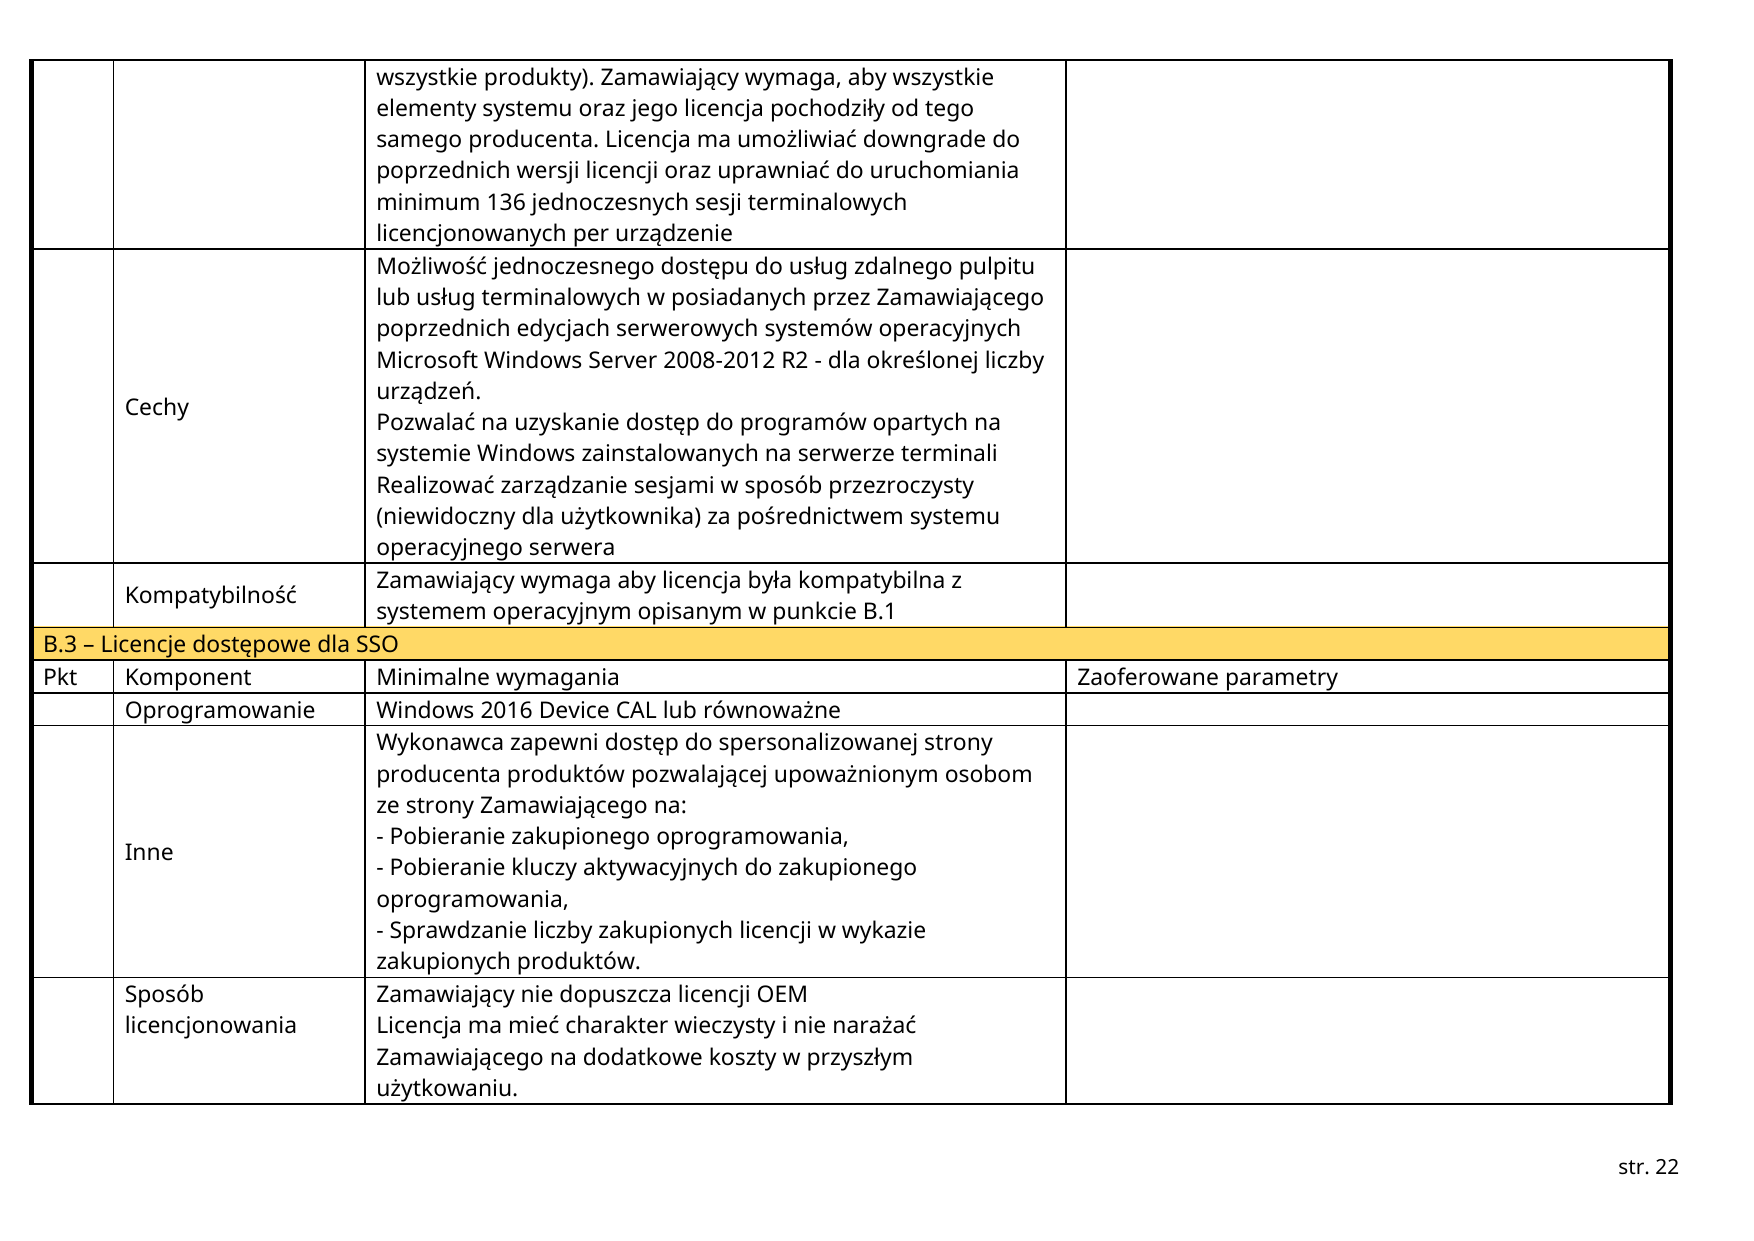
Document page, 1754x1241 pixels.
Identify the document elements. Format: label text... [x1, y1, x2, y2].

table_cell Komponent [114, 661, 364, 692]
table_cell [34, 978, 113, 1103]
table_cell [1067, 564, 1668, 626]
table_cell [114, 978, 364, 1103]
table_cell [34, 726, 113, 976]
table_cell B.3 – Licencje dostępowe dla SSO [34, 628, 1668, 659]
table_cell Zamawiający wymaga aby licencja była kompatybilna z systemem operacyjnym opisanym w punkcie B.1 [366, 564, 1065, 626]
table_cell [1067, 726, 1668, 976]
table_cell Kompatybilność [114, 564, 364, 626]
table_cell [366, 61, 1065, 248]
table_cell [1067, 978, 1668, 1103]
table_cell Pkt [34, 661, 113, 692]
table_cell [34, 694, 113, 725]
table_cell [34, 61, 113, 248]
table_cell Wykonawca zapewni dostęp do spersonalizowanej strony producenta produktów pozwalającej upoważnionym osobom ze strony Zamawiającego na: - Pobieranie zakupionego oprogramowania, - Pobieranie kluczy aktywacyjnych do zakupionego oprogramowania, - Sprawdzanie liczby zakupionych licencji w wykazie zakupionych produktów. [366, 726, 1065, 976]
table_cell [1067, 694, 1668, 725]
table_cell Inne [114, 726, 364, 976]
table_cell [1067, 250, 1668, 562]
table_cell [114, 61, 364, 248]
table_cell Możliwość jednoczesnego dostępu do usług zdalnego pulpitu lub usług terminalowych w posiadanych przez Zamawiającego poprzednich edycjach serwerowych systemów operacyjnych Microsoft Windows Server 2008-2012 R2 - dla określonej liczby urządzeń. Pozwalać na uzyskanie dostęp do programów opartych na systemie Windows zainstalowanych na serwerze terminali Realizować zarządzanie sesjami w sposób przezroczysty (niewidoczny dla użytkownika) za pośrednictwem systemu operacyjnego serwera [366, 250, 1065, 562]
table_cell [366, 978, 1065, 1103]
table_cell [34, 564, 113, 626]
table_cell Oprogramowanie [114, 694, 364, 725]
table_cell Cechy [114, 250, 364, 562]
table_cell [1067, 61, 1668, 248]
table_cell Windows 2016 Device CAL lub równoważne [366, 694, 1065, 725]
table_cell Minimalne wymagania [366, 661, 1065, 692]
table_cell [34, 250, 113, 562]
table_cell Zaoferowane parametry [1067, 661, 1668, 692]
